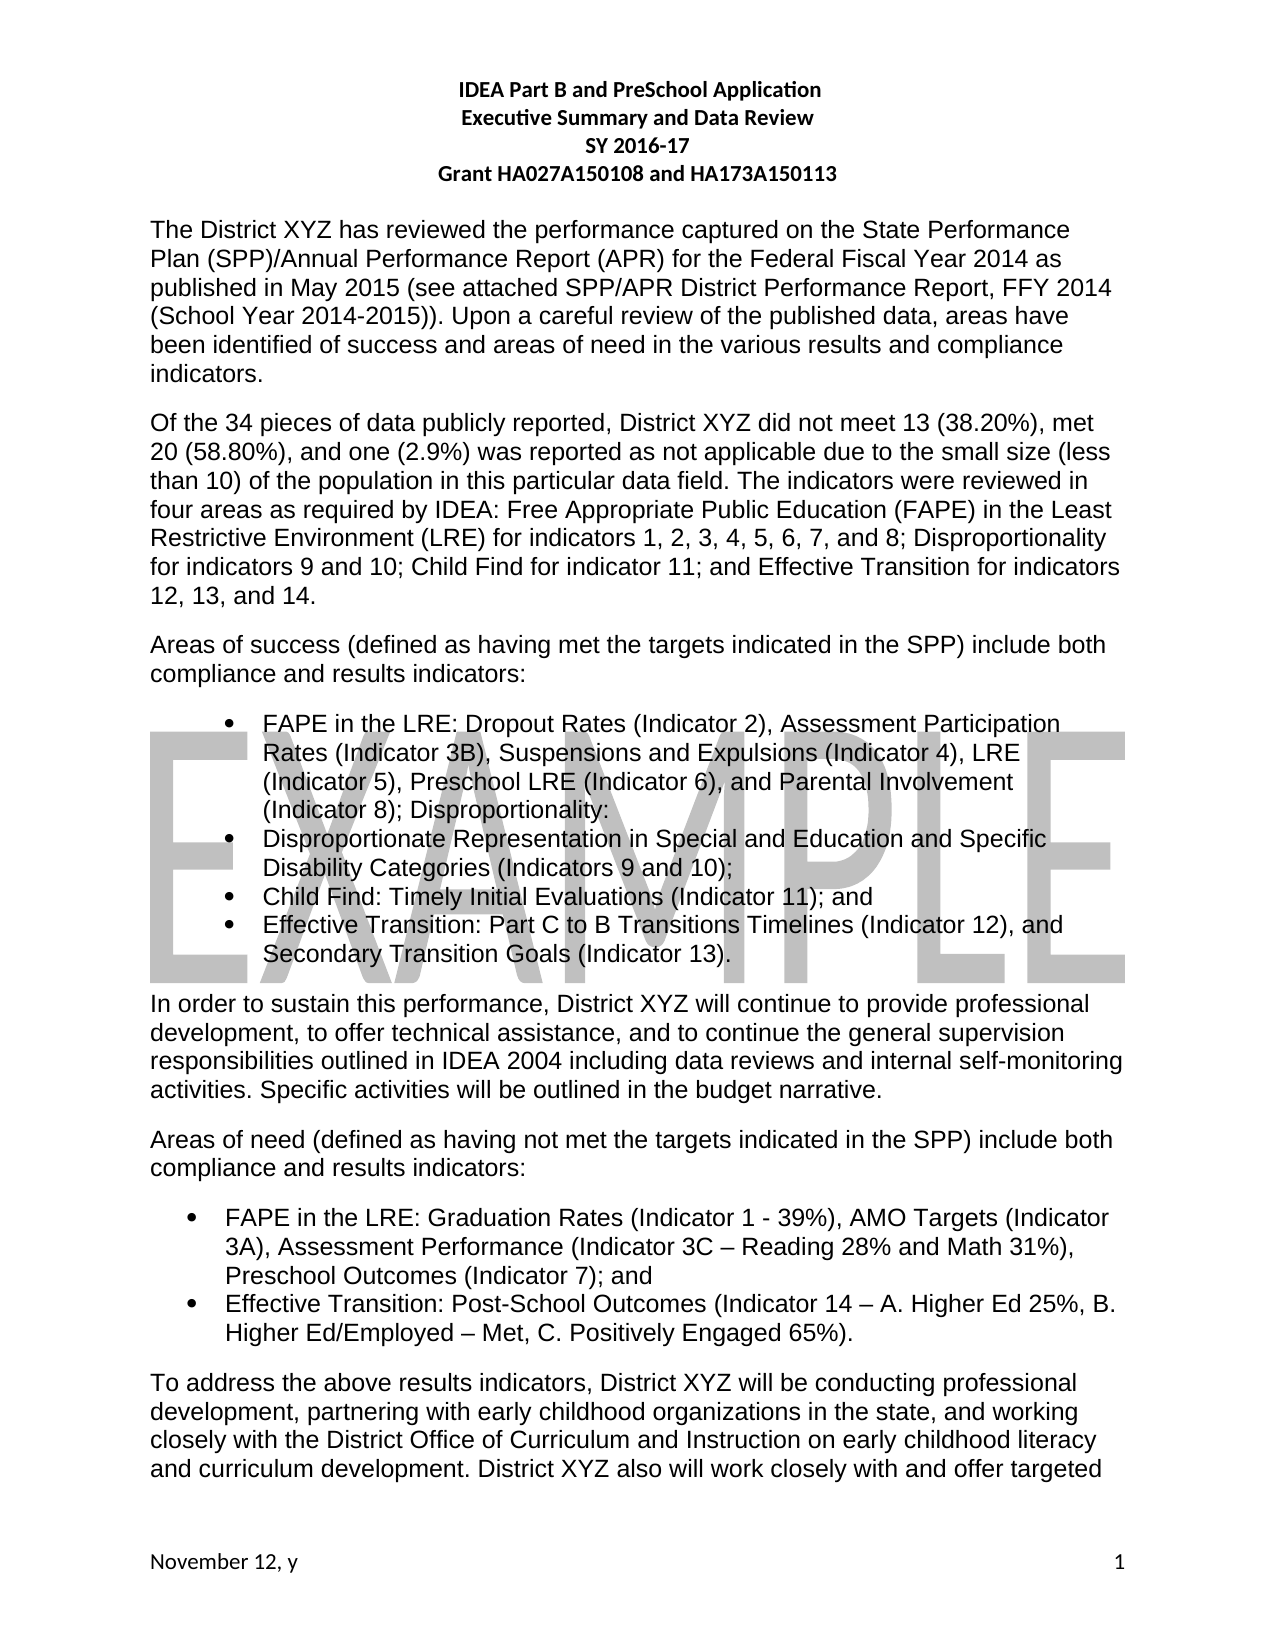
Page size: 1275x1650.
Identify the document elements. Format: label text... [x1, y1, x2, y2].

list Child Find: Timely Initial Evaluations (Indicator 11); and [225, 882, 1125, 910]
text Of the 34 pieces of data publicly reported, District XYZ did not meet 13 (38.20%), met 20 (58.80%), and one (2.9%) was reported as not applicable due to the small size (less than 10) of the population in this particular data field. The indicators were reviewed in four areas as required by IDEA: Free Appropriate Public Education (FAPE) in the Least Restrictive Environment (LRE) for indicators 1, 2, 3, 4, 5, 6, 7, and 8; Disproportionality for indicators 9 and 10; Child Find for indicator 11; and Effective Transition for indicators 12, 13, and 14. [150, 408, 1125, 610]
list Disproportionate Representation in Special and Education and Specific Disability Categories (Indicators 9 and 10); [225, 824, 1125, 882]
list FAPE in the LRE: Dropout Rates (Indicator 2), Assessment Participation Rates (Indicator 3B), Suspensions and Expulsions (Indicator 4), LRE (Indicator 5), Preschool LRE (Indicator 6), and Parental Involvement (Indicator 8); Disproportionality: [225, 709, 1125, 824]
text Areas of success (defined as having met the targets indicated in the SPP) include both compliance and results indicators: [150, 631, 1125, 688]
list Effective Transition: Part C to B Transitions Timelines (Indicator 12), and Secondary Transition Goals (Indicator 13). [225, 910, 1125, 968]
list Effective Transition: Post-School Outcomes (Indicator 14 – A. Higher Ed 25%, B. Higher Ed/Employed – Met, C. Positively Engaged 65%). [187, 1289, 1125, 1347]
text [150, 1368, 1125, 1483]
list FAPE in the LRE: Graduation Rates (Indicator 1 - 39%), AMO Targets (Indicator 3A), Assessment Performance (Indicator 3C – Reading 28% and Math 31%), Preschool Outcomes (Indicator 7); and [187, 1203, 1125, 1289]
text In order to sustain this performance, District XYZ will continue to provide professional development, to offer technical assistance, and to continue the general supervision responsibilities outlined in IDEA 2004 including data reviews and internal self-monitoring activities. Specific activities will be outlined in the budget narrative. [150, 989, 1125, 1104]
text Areas of need (defined as having not met the targets indicated in the SPP) include both compliance and results indicators: [150, 1125, 1125, 1182]
text The District XYZ has reviewed the performance captured on the State Performance Plan (SPP)/Annual Performance Report (APR) for the Federal Fiscal Year 2014 as published in May 2015 (see attached SPP/APR District Performance Report, FFY 2014 (School Year 2014-2015)). Upon a careful review of the published data, areas have been identified of success and areas of need in the various results and compliance indicators. [150, 215, 1125, 388]
